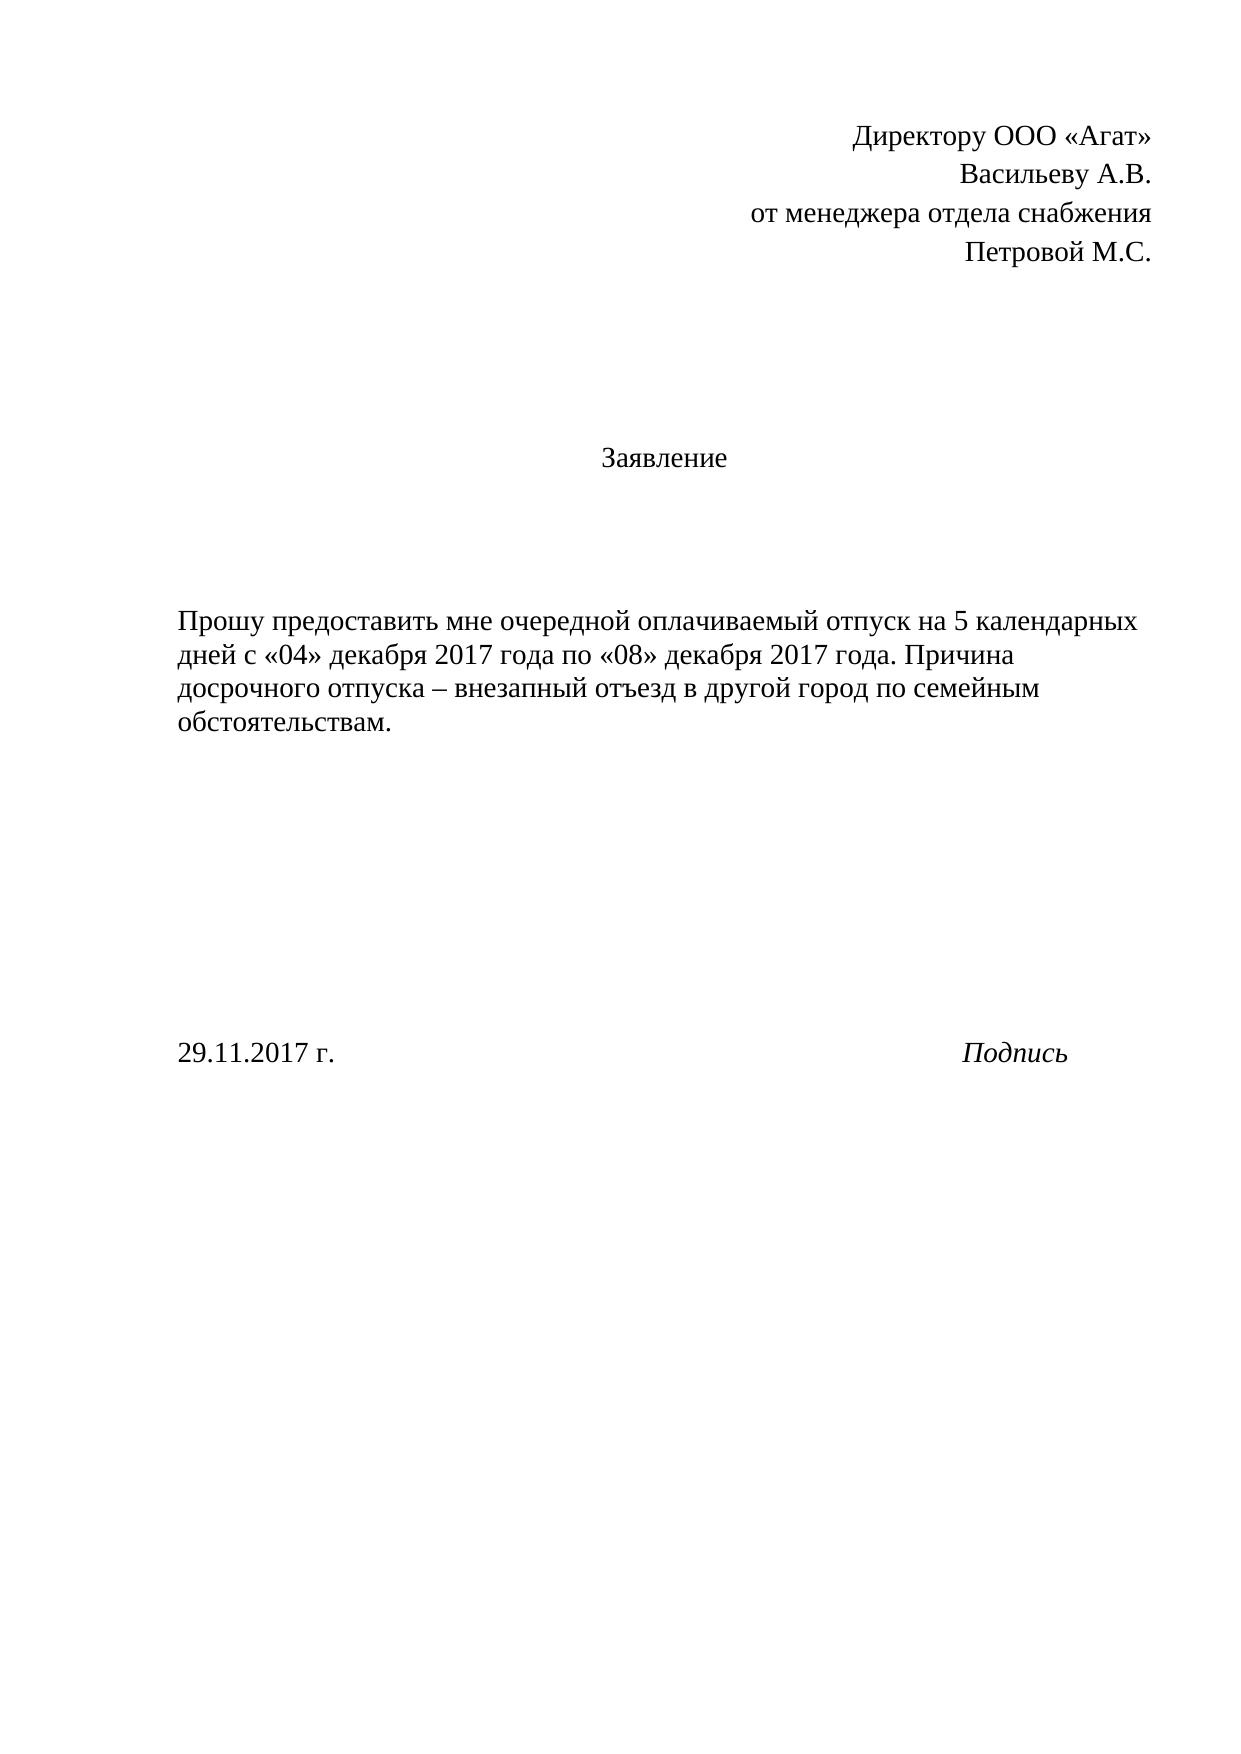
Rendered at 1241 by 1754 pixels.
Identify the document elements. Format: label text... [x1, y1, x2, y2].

text 29.11.2017 г. Подпись [177, 1035, 1152, 1068]
text Директору ООО «Агат» [177, 118, 1152, 152]
text Петровой М.С. [177, 234, 1152, 267]
text Заявление [177, 440, 1152, 473]
text Васильеву А.В. [177, 157, 1152, 190]
text Прошу предоставить мне очередной оплачиваемый отпуск на 5 календарных дней с «04» декабря 2017 года по «08» декабря 2017 года. Причина досрочного отпуска – внезапный отъезд в другой город по семейным обстоятельствам. [177, 603, 1152, 737]
text от менеджера отдела снабжения [177, 195, 1152, 229]
